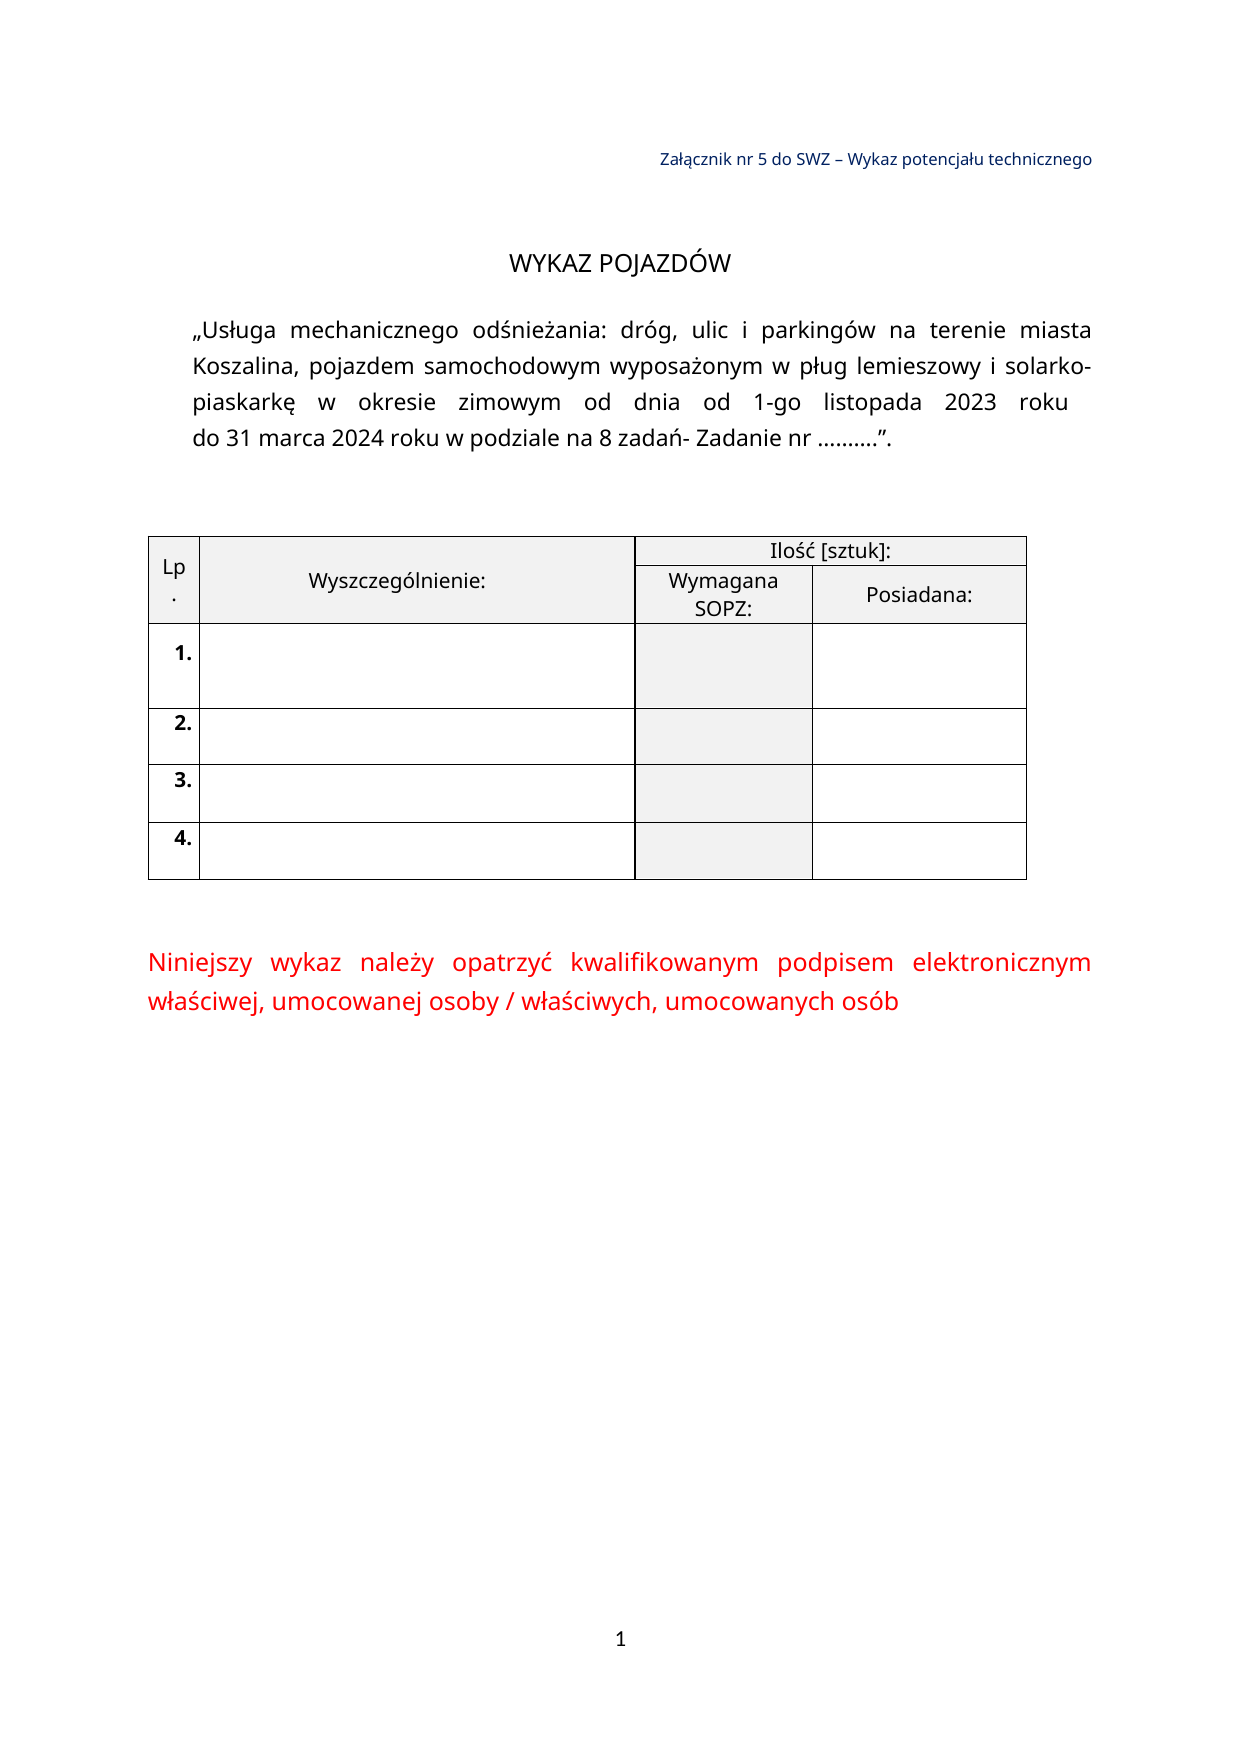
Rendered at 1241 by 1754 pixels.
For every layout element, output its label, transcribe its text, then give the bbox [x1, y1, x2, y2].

table_cell [636, 765, 812, 822]
table_cell [200, 624, 634, 707]
table_cell [149, 624, 199, 707]
table_header Lp. [149, 537, 199, 623]
table_cell [200, 709, 634, 764]
table_cell [149, 709, 199, 764]
text Niniejszy wykaz należy opatrzyć kwalifikowanym podpisem elektronicznym właściwej, umocowanej osoby / właściwych, umocowanych osób [148, 944, 1093, 1017]
table_cell [813, 624, 1026, 707]
table_cell [149, 823, 199, 878]
table_cell [200, 823, 634, 878]
table_cell [636, 624, 812, 707]
table_cell Wymagana SOPZ: [636, 566, 812, 623]
table_cell [149, 765, 199, 822]
text Załącznik nr 5 do SWZ – Wykaz potencjału technicznego [443, 148, 1093, 170]
table_cell [813, 765, 1026, 822]
table_header Wyszczególnienie: [200, 537, 634, 623]
table_cell [200, 765, 634, 822]
text „Usługa mechanicznego odśnieżania: dróg, ulic i parkingów na terenie miasta Koszalina, pojazdem samochodowym wyposażonym w pług lemieszowy i solarko-piaskarkę w okresie zimowym od dnia od 1-go listopada 2023 roku do 31 marca 2024 roku w podziale na 8 zadań- Zadanie nr ……….”. [192, 314, 1093, 453]
table_cell [636, 823, 812, 878]
table_cell [813, 709, 1026, 764]
table_cell [636, 709, 812, 764]
table_cell Posiadana: [813, 566, 1026, 623]
table_cell [813, 823, 1026, 878]
text WYKAZ POJAZDÓW [148, 246, 1093, 280]
table_header Ilość [sztuk]: [636, 537, 1026, 564]
